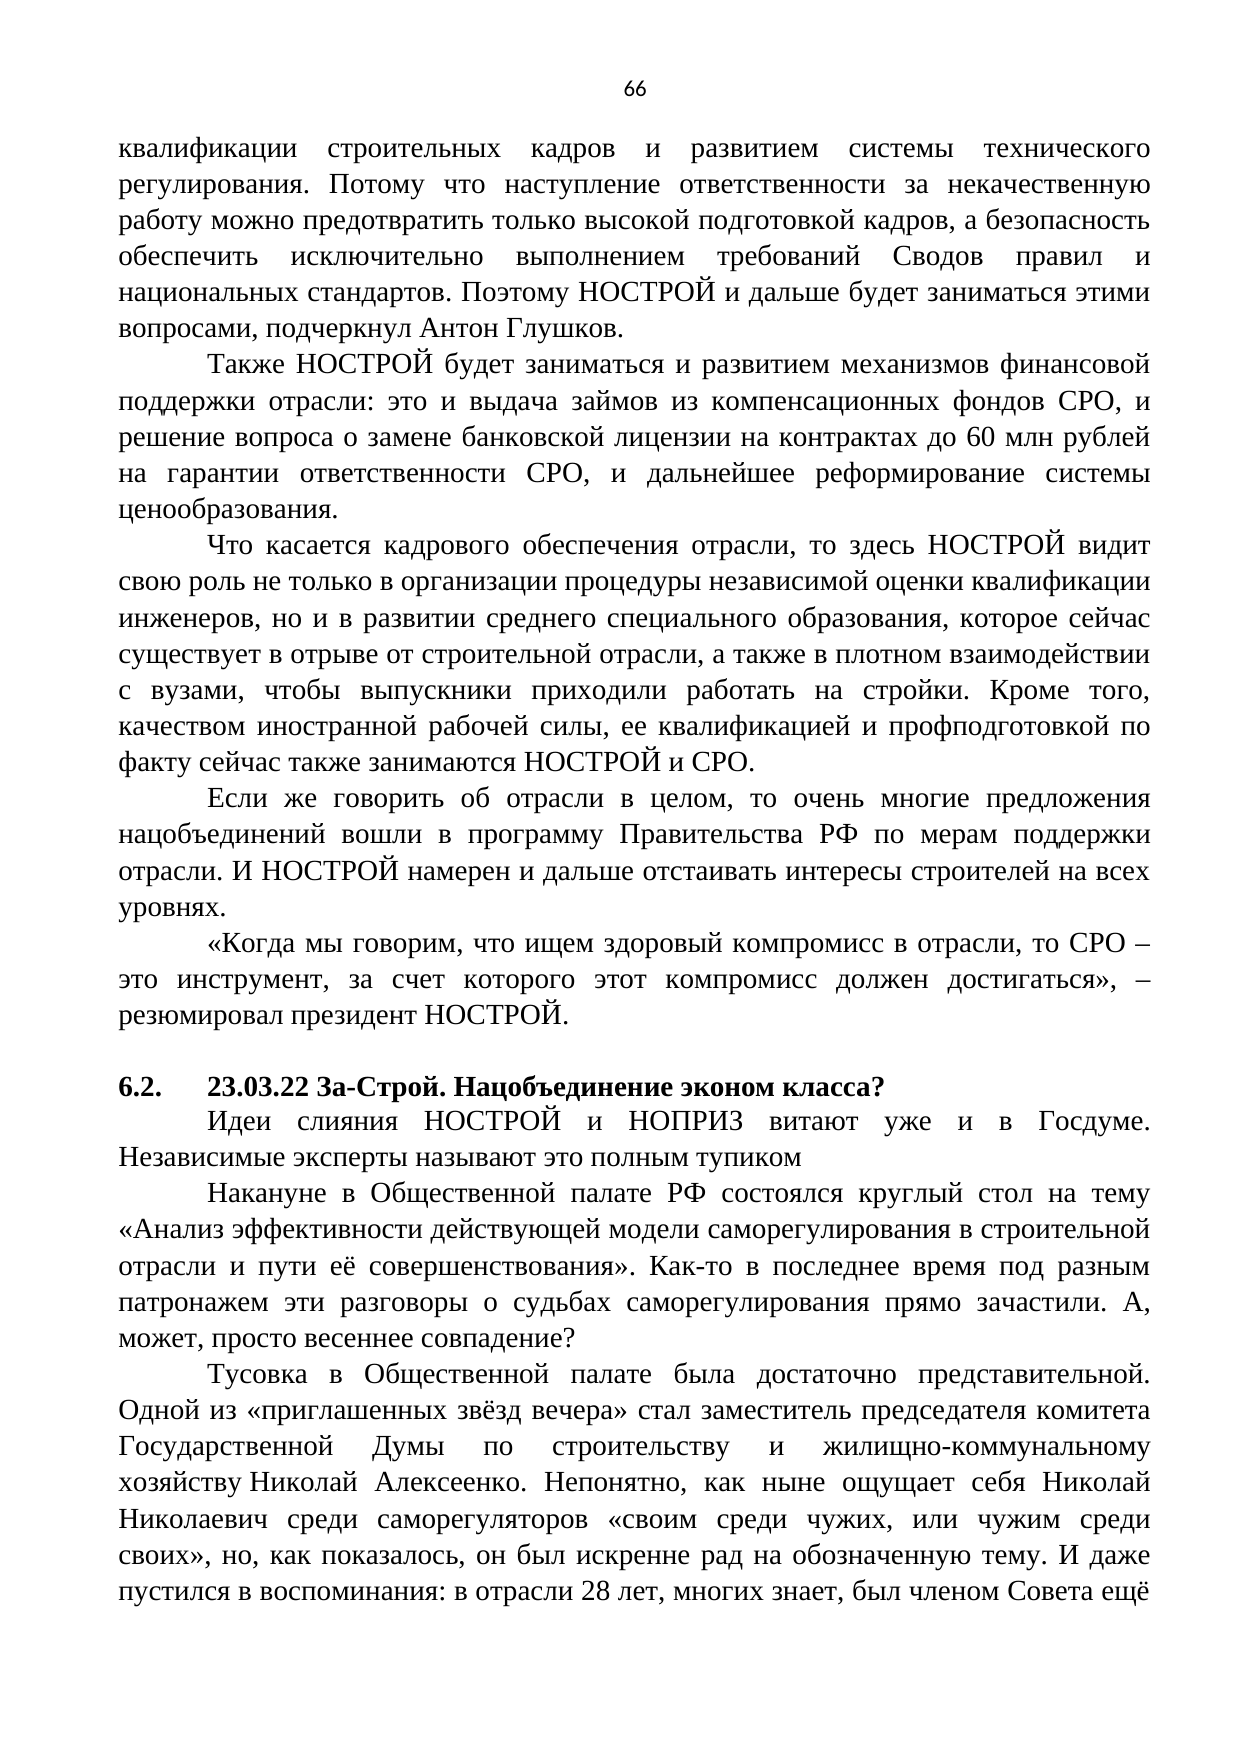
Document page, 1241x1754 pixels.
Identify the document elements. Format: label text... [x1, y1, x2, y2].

subtitle 23.03.22 За-Строй. Нацобъединение эконом класса? [118, 1069, 1152, 1103]
text Что касается кадрового обеспечения отрасли, то здесь НОСТРОЙ видит свою роль не только в организации процедуры независимой оценки квалификации инженеров, но и в развитии среднего специального образования, которое сейчас существует в отрыве от строительной отрасли, а также в плотном взаимодействии с вузами, чтобы выпускники приходили работать на стройки. Кроме того, качеством иностранной рабочей силы, ее квалификацией и профподготовкой по факту сейчас также занимаются НОСТРОЙ и СРО. [118, 527, 1152, 778]
text Также НОСТРОЙ будет заниматься и развитием механизмов финансовой поддержки отрасли: это и выдача займов из компенсационных фондов СРО, и решение вопроса о замене банковской лицензии на контрактах до 60 млн рублей на гарантии ответственности СРО, и дальнейшее реформирование системы ценообразования. [118, 347, 1152, 525]
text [118, 1356, 1152, 1607]
text Идеи слияния НОСТРОЙ и НОПРИЗ витают уже и в Госдуме. Независимые эксперты называют это полным тупиком [118, 1103, 1152, 1173]
text Накануне в Общественной палате РФ состоялся круглый стол на тему «Анализ эффективности действующей модели саморегулирования в строительной отрасли и пути её совершенствования». Как-то в последнее время под разным патронажем эти разговоры о судьбах саморегулирования прямо зачастили. А, может, просто весеннее совпадение? [118, 1175, 1152, 1353]
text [118, 130, 1152, 344]
text «Когда мы говорим, что ищем здоровый компромисс в отрасли, то СРО – это инструмент, за счет которого этот компромисс должен достигаться», – резюмировал президент НОСТРОЙ. [118, 925, 1152, 1031]
text Если же говорить об отрасли в целом, то очень многие предложения нацобъединений вошли в программу Правительства РФ по мерам поддержки отрасли. И НОСТРОЙ намерен и дальше отстаивать интересы строителей на всех уровнях. [118, 780, 1152, 922]
